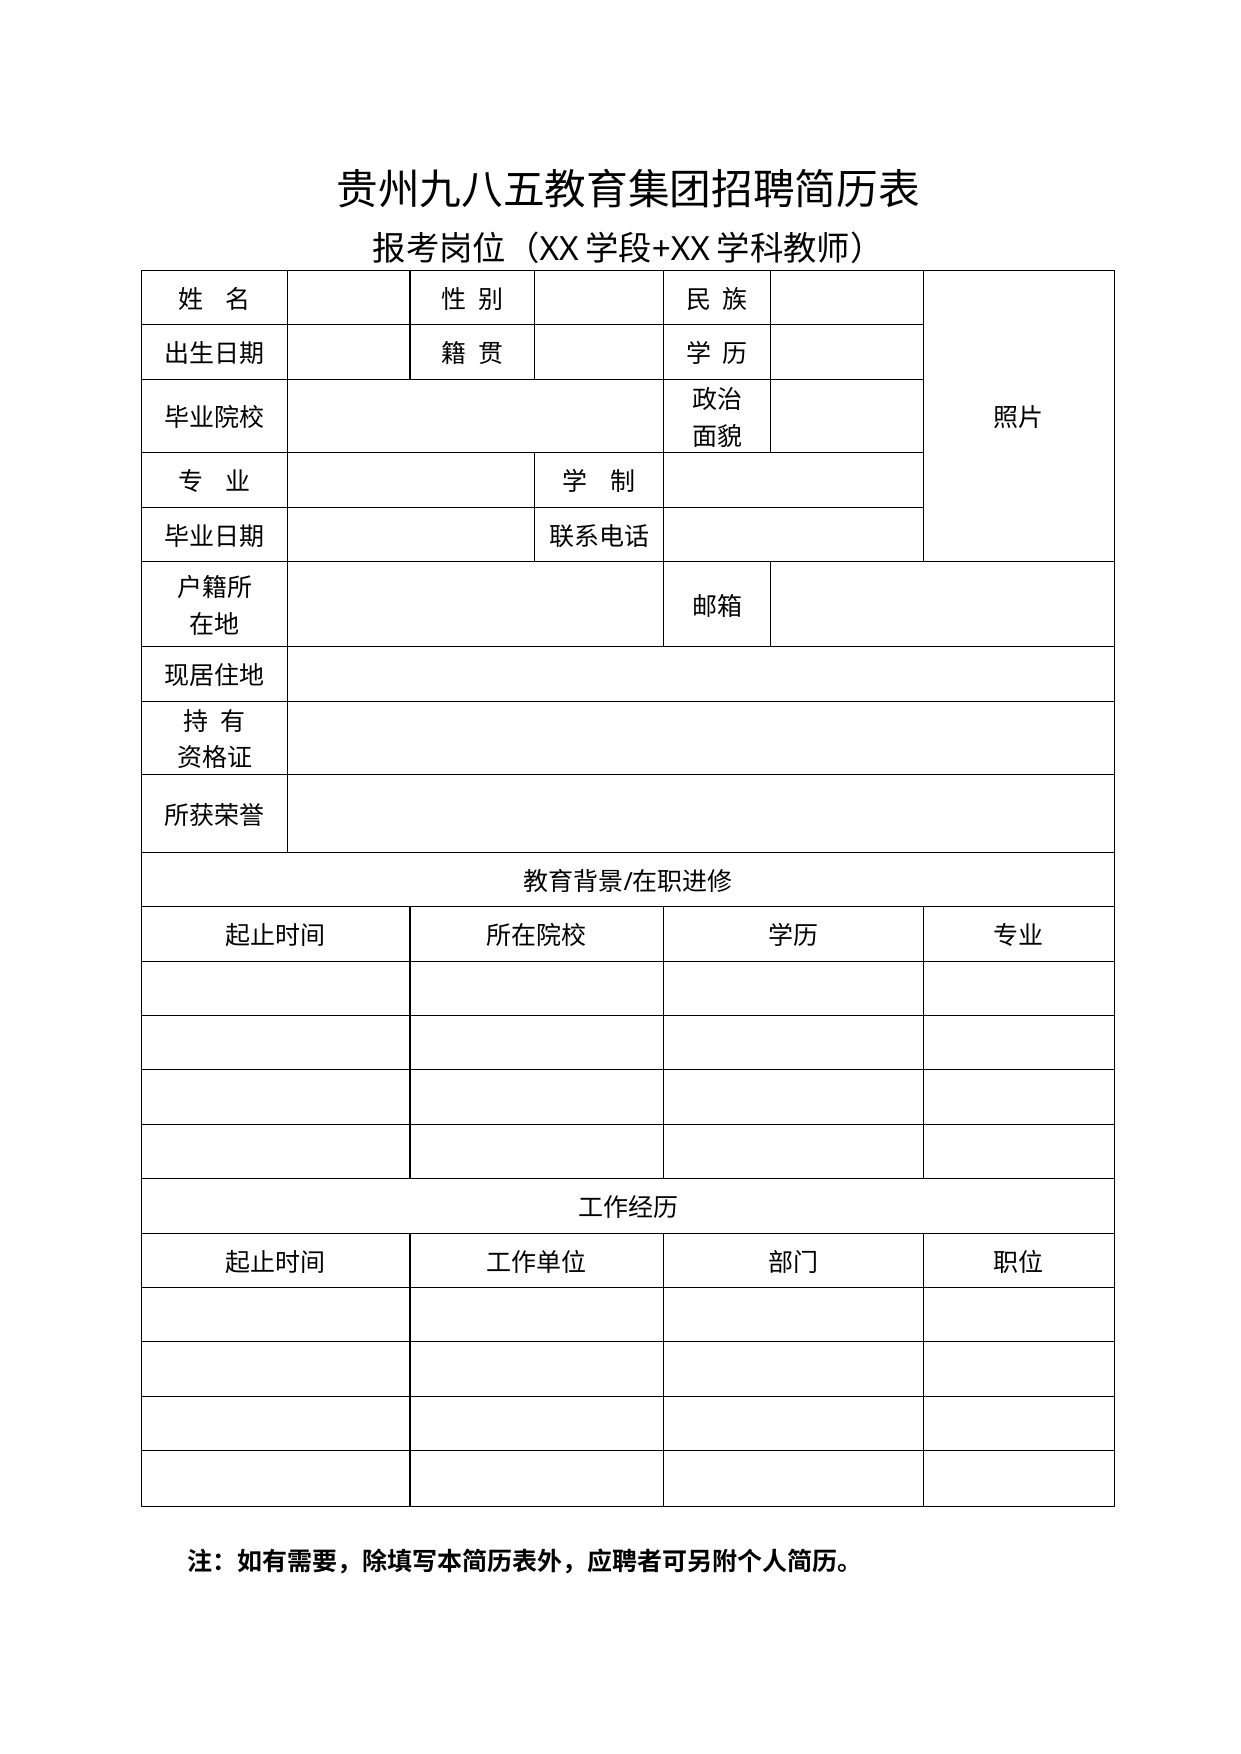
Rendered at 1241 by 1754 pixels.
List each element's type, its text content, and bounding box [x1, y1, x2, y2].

table_cell [771, 325, 923, 379]
table_cell [411, 962, 663, 1015]
table_cell [535, 271, 663, 324]
table_cell [664, 1397, 923, 1450]
table_cell [771, 562, 1114, 646]
table_cell [924, 1288, 1114, 1341]
table_cell 性 别 [411, 271, 534, 324]
table_cell 学 制 [535, 453, 663, 507]
table_cell 户籍所 在地 [142, 562, 287, 646]
table_cell 起止时间 [142, 1234, 409, 1287]
table_cell [288, 775, 1114, 852]
table_cell 姓 名 [142, 271, 287, 324]
table_cell 政治 面貌 [664, 380, 770, 452]
table_cell 专业 [924, 907, 1114, 961]
table_cell [924, 1070, 1114, 1124]
table_cell [924, 962, 1114, 1015]
table_cell 报考岗位（XX学段+XX学科教师） [141, 221, 1114, 270]
table_cell 出生日期 [142, 325, 287, 379]
table_cell [664, 1070, 923, 1124]
table_cell [664, 962, 923, 1015]
table_header 贵州九八五教育集团招聘简历表 [141, 152, 1114, 221]
table_cell 学 历 [664, 325, 770, 379]
table_cell 照片 [924, 271, 1114, 561]
table_cell 现居住地 [142, 647, 287, 701]
table_cell [771, 380, 923, 452]
table_cell [664, 1288, 923, 1341]
table_cell [142, 1342, 409, 1396]
table_cell [924, 1125, 1114, 1178]
table_cell 毕业院校 [142, 380, 287, 452]
table_cell [924, 1451, 1114, 1506]
table_cell [142, 962, 409, 1015]
table_cell [288, 702, 1114, 774]
table_cell [142, 1451, 409, 1506]
table_cell [924, 1342, 1114, 1396]
table_cell 专 业 [142, 453, 287, 507]
table_cell 职位 [924, 1234, 1114, 1287]
table_cell 教育背景/在职进修 [142, 853, 1114, 906]
table_cell 学历 [664, 907, 923, 961]
table_cell [411, 1125, 663, 1178]
table_cell [664, 1016, 923, 1069]
table_cell [664, 453, 923, 507]
table_cell [288, 562, 663, 646]
table_cell 工作经历 [142, 1179, 1114, 1232]
table_cell 联系电话 [535, 508, 663, 561]
table_cell [664, 1451, 923, 1506]
text 注：如有需要，除填写本简历表外，应聘者可另附个人简历。 [187, 1507, 1053, 1592]
table_cell [411, 1070, 663, 1124]
table_cell 所获荣誉 [142, 775, 287, 852]
table_cell [142, 1397, 409, 1450]
table_cell 起止时间 [142, 907, 409, 961]
table_cell [288, 453, 534, 507]
table_cell 持 有 资格证 [142, 702, 287, 774]
table_cell 部门 [664, 1234, 923, 1287]
table_cell [142, 1016, 409, 1069]
table_cell 毕业日期 [142, 508, 287, 561]
table_cell [142, 1070, 409, 1124]
table_cell 民 族 [664, 271, 770, 324]
table_cell 籍 贯 [411, 325, 534, 379]
table_cell [288, 647, 1114, 701]
table_cell [411, 1016, 663, 1069]
table_cell [142, 1288, 409, 1341]
table_cell [411, 1451, 663, 1506]
table_cell 所在院校 [411, 907, 663, 961]
table_cell [411, 1288, 663, 1341]
table_cell [535, 325, 663, 379]
table_cell [288, 325, 409, 379]
table_cell [664, 1125, 923, 1178]
table_cell [664, 508, 923, 561]
table_cell [411, 1342, 663, 1396]
table_cell [924, 1016, 1114, 1069]
table_cell [411, 1397, 663, 1450]
table_cell [771, 271, 923, 324]
table_cell [924, 1397, 1114, 1450]
table_cell 工作单位 [411, 1234, 663, 1287]
table_cell [288, 380, 663, 452]
table_cell [142, 1125, 409, 1178]
table_cell 邮箱 [664, 562, 770, 646]
table_cell [288, 271, 409, 324]
table_cell [288, 508, 534, 561]
table_cell [664, 1342, 923, 1396]
